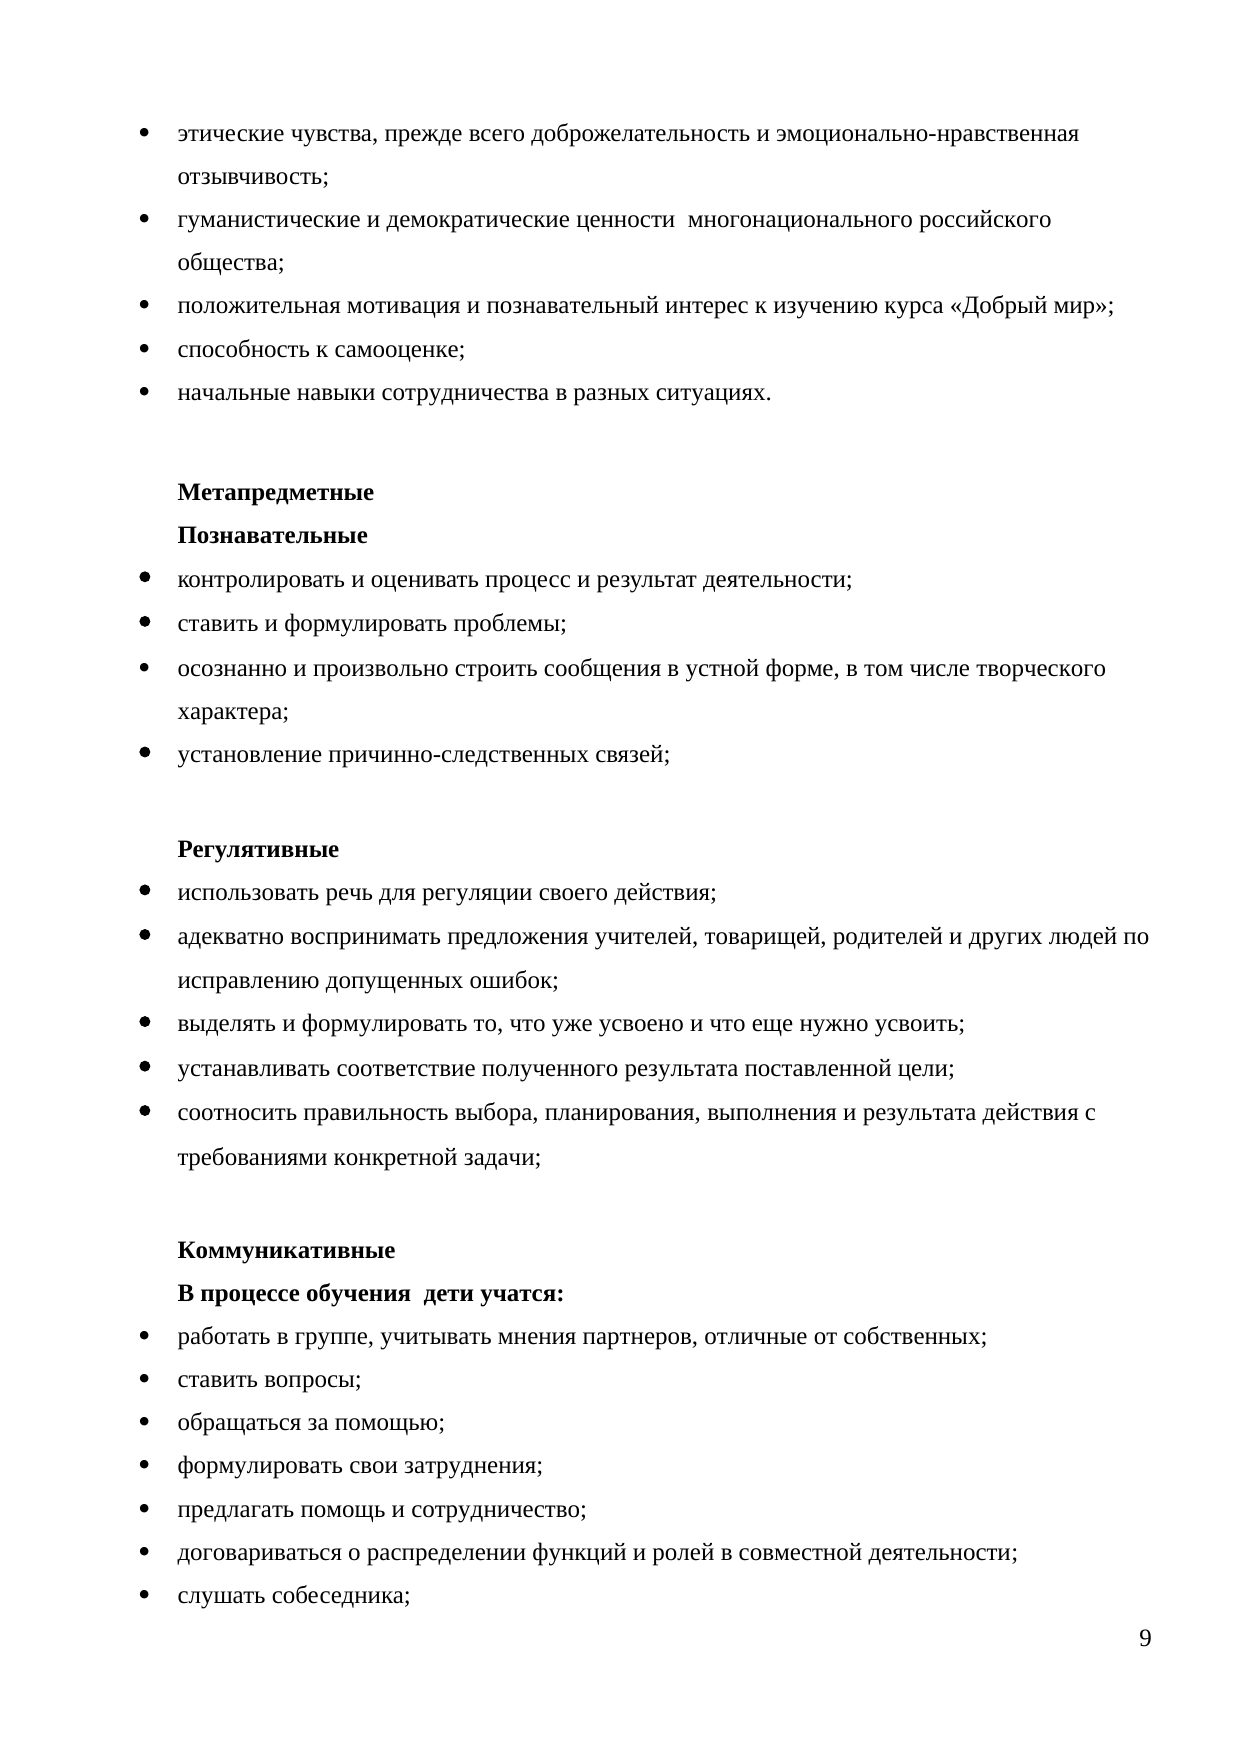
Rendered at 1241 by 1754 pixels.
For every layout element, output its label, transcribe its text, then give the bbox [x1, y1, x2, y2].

list установление причинно-следственных связей; [140, 739, 1152, 769]
list адекватно воспринимать предложения учителей, товарищей, родителей и других людей по исправлению допущенных ошибок; [140, 921, 1152, 994]
list устанавливать соответствие полученного результата поставленной цели; [140, 1053, 1152, 1083]
list выделять и формулировать то, что уже усвоено и что еще нужно усвоить; [140, 1008, 1152, 1038]
list ставить вопросы; [140, 1364, 1152, 1393]
list слушать собеседника; [140, 1580, 1152, 1609]
list работать в группе, учитывать мнения партнеров, отличные от собственных; [140, 1321, 1152, 1350]
list обращаться за помощью; [140, 1407, 1152, 1436]
text Коммуникативные [177, 1235, 1152, 1264]
list осознанно и произвольно строить сообщения в устной форме, в том числе творческого характера; [140, 653, 1152, 724]
text Познавательные [177, 521, 1152, 549]
list контролировать и оценивать процесс и результат деятельности; [140, 564, 1152, 593]
list соотносить правильность выбора, планирования, выполнения и результата действия с требованиями конкретной задачи; [140, 1097, 1152, 1170]
list предлагать помощь и сотрудничество; [140, 1494, 1152, 1522]
text Метапредметные [177, 477, 1152, 506]
list договариваться о распределении функций и ролей в совместной деятельности; [140, 1537, 1152, 1566]
list положительная мотивация и познавательный интерес к изучению курса «Добрый мир»; [140, 291, 1152, 319]
list начальные навыки сотрудничества в разных ситуациях. [140, 377, 1152, 406]
list ставить и формулировать проблемы; [140, 608, 1152, 638]
list гуманистические и демократические ценности многонационального российского общества; [140, 204, 1152, 276]
text Регулятивные [177, 834, 1152, 862]
list этические чувства, прежде всего доброжелательность и эмоционально-нравственная отзывчивость; [140, 118, 1152, 190]
list формулировать свои затруднения; [140, 1451, 1152, 1479]
list использовать речь для регуляции своего действия; [140, 877, 1152, 907]
list способность к самооценке; [140, 334, 1152, 362]
text В процессе обучения дети учатся: [177, 1278, 1152, 1307]
